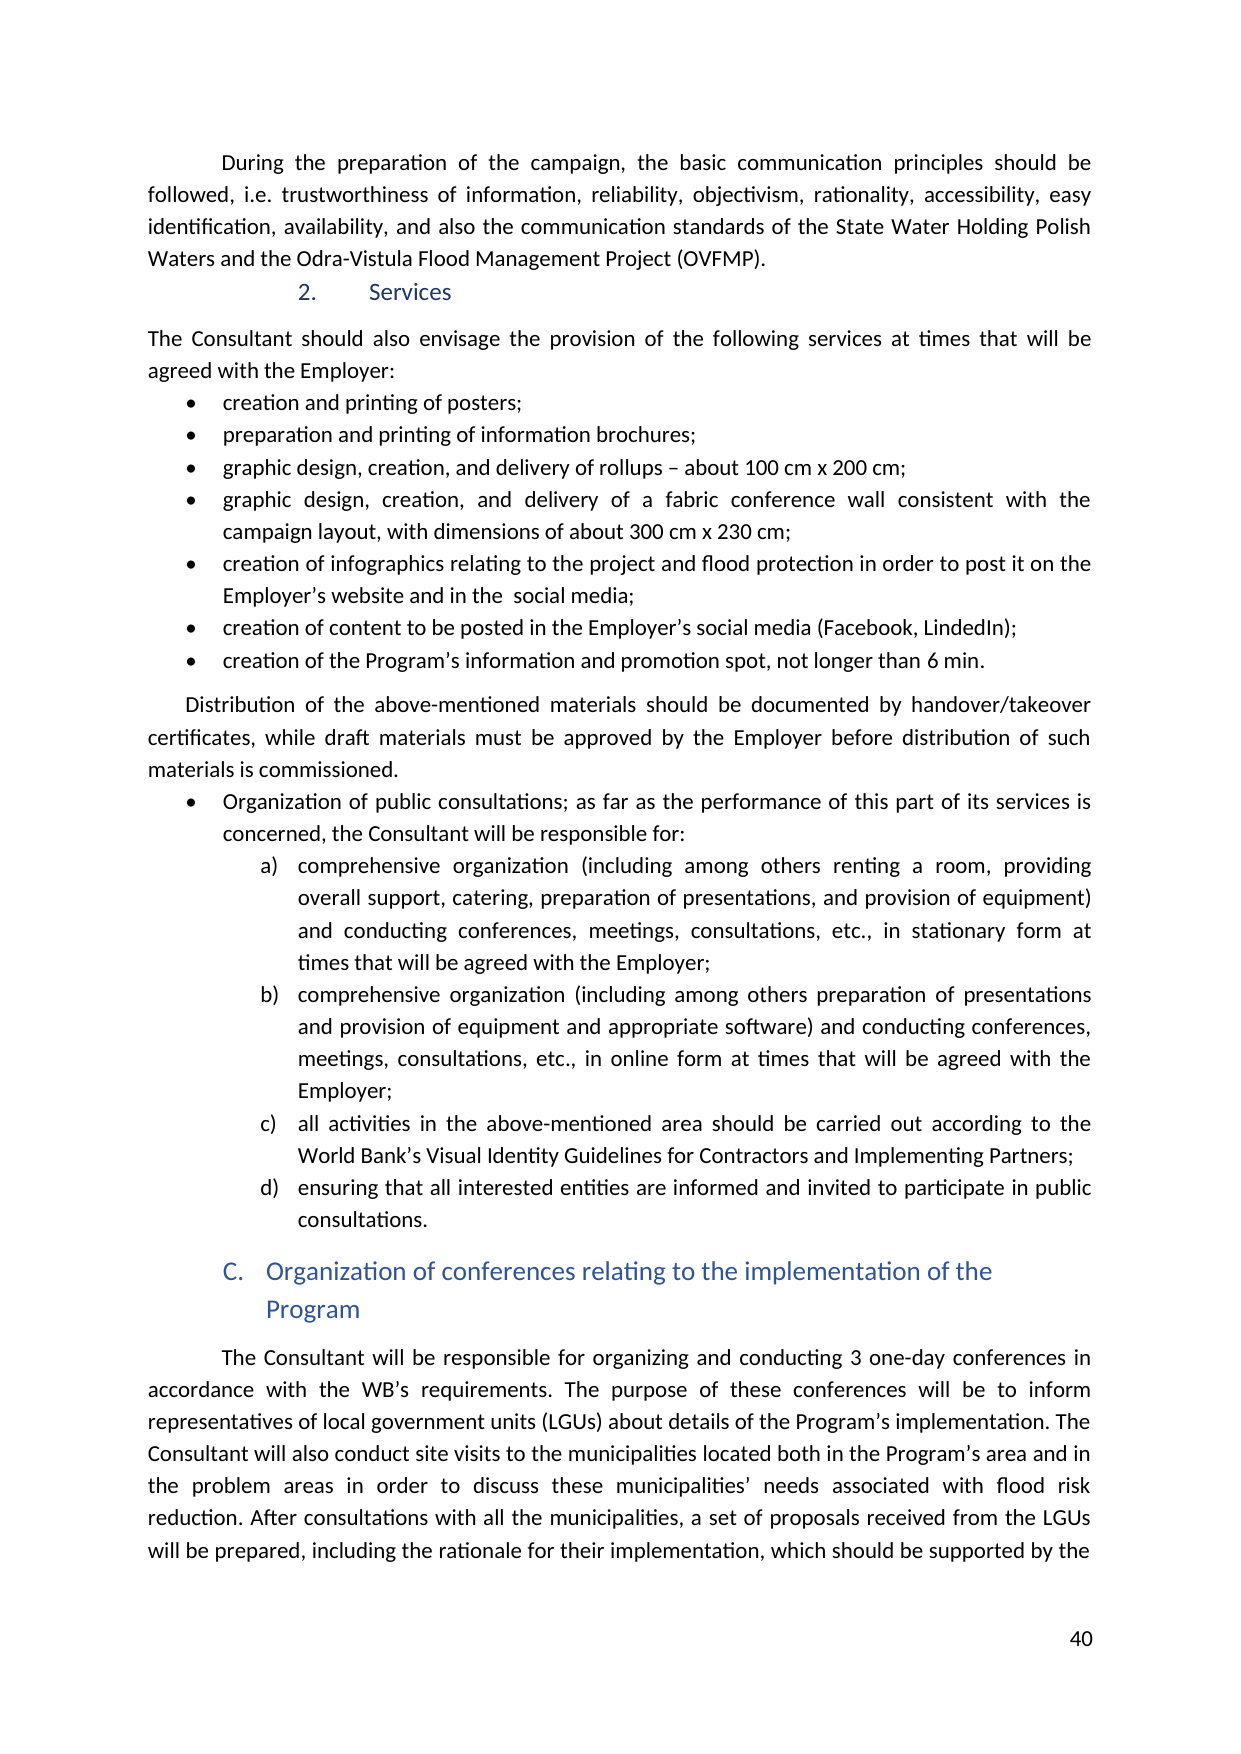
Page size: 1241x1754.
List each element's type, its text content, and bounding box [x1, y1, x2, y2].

list graphic design, creation, and delivery of a fabric conference wall consistent with the campaign layout, with dimensions of about 300 cm x 230 cm; [185, 485, 1093, 545]
list creation of infographics relating to the project and flood protection in order to post it on the Employer’s website and in the social media; [185, 549, 1093, 609]
text Distribution of the above-mentioned materials should be documented by handover/takeover certificates, while draft materials must be approved by the Employer before distribution of such materials is commissioned. [148, 690, 1093, 783]
list creation of content to be posted in the Employer’s social media (Facebook, LindedIn); [185, 613, 1093, 642]
list graphic design, creation, and delivery of rollups – about 100 cm x 200 cm; [185, 453, 1093, 481]
list comprehensive organization (including among others preparation of presentations and provision of equipment and appropriate software) and conducting conferences, meetings, consultations, etc., in online form at times that will be agreed with the Employer; [260, 980, 1093, 1105]
list creation of the Program’s information and promotion spot, not longer than 6 min. [185, 646, 1093, 674]
list preparation and printing of information brochures; [185, 420, 1093, 448]
text The Consultant should also envisage the provision of the following services at times that will be agreed with the Employer: [148, 324, 1093, 384]
subtitle Organization of conferences relating to the implementation of the Program [223, 1254, 1093, 1325]
list comprehensive organization (including among others renting a room, providing overall support, catering, preparation of presentations, and provision of equipment) and conducting conferences, meetings, consultations, etc., in stationary form at times that will be agreed with the Employer; [260, 851, 1093, 976]
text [148, 1343, 1093, 1564]
list ensuring that all interested entities are informed and invited to participate in public consultations. [260, 1173, 1093, 1233]
list creation and printing of posters; [185, 388, 1093, 416]
subtitle Services [298, 276, 1093, 307]
list all activities in the above-mentioned area should be carried out according to the World Bank’s Visual Identity Guidelines for Contractors and Implementing Partners; [260, 1109, 1093, 1169]
list Organization of public consultations; as far as the performance of this part of its services is concerned, the Consultant will be responsible for: [185, 787, 1093, 847]
text During the preparation of the campaign, the basic communication principles should be followed, i.e. trustworthiness of information, reliability, objectivism, rationality, accessibility, easy identification, availability, and also the communication standards of the State Water Holding Polish Waters and the Odra-Vistula Flood Management Project (OVFMP). [148, 148, 1093, 272]
